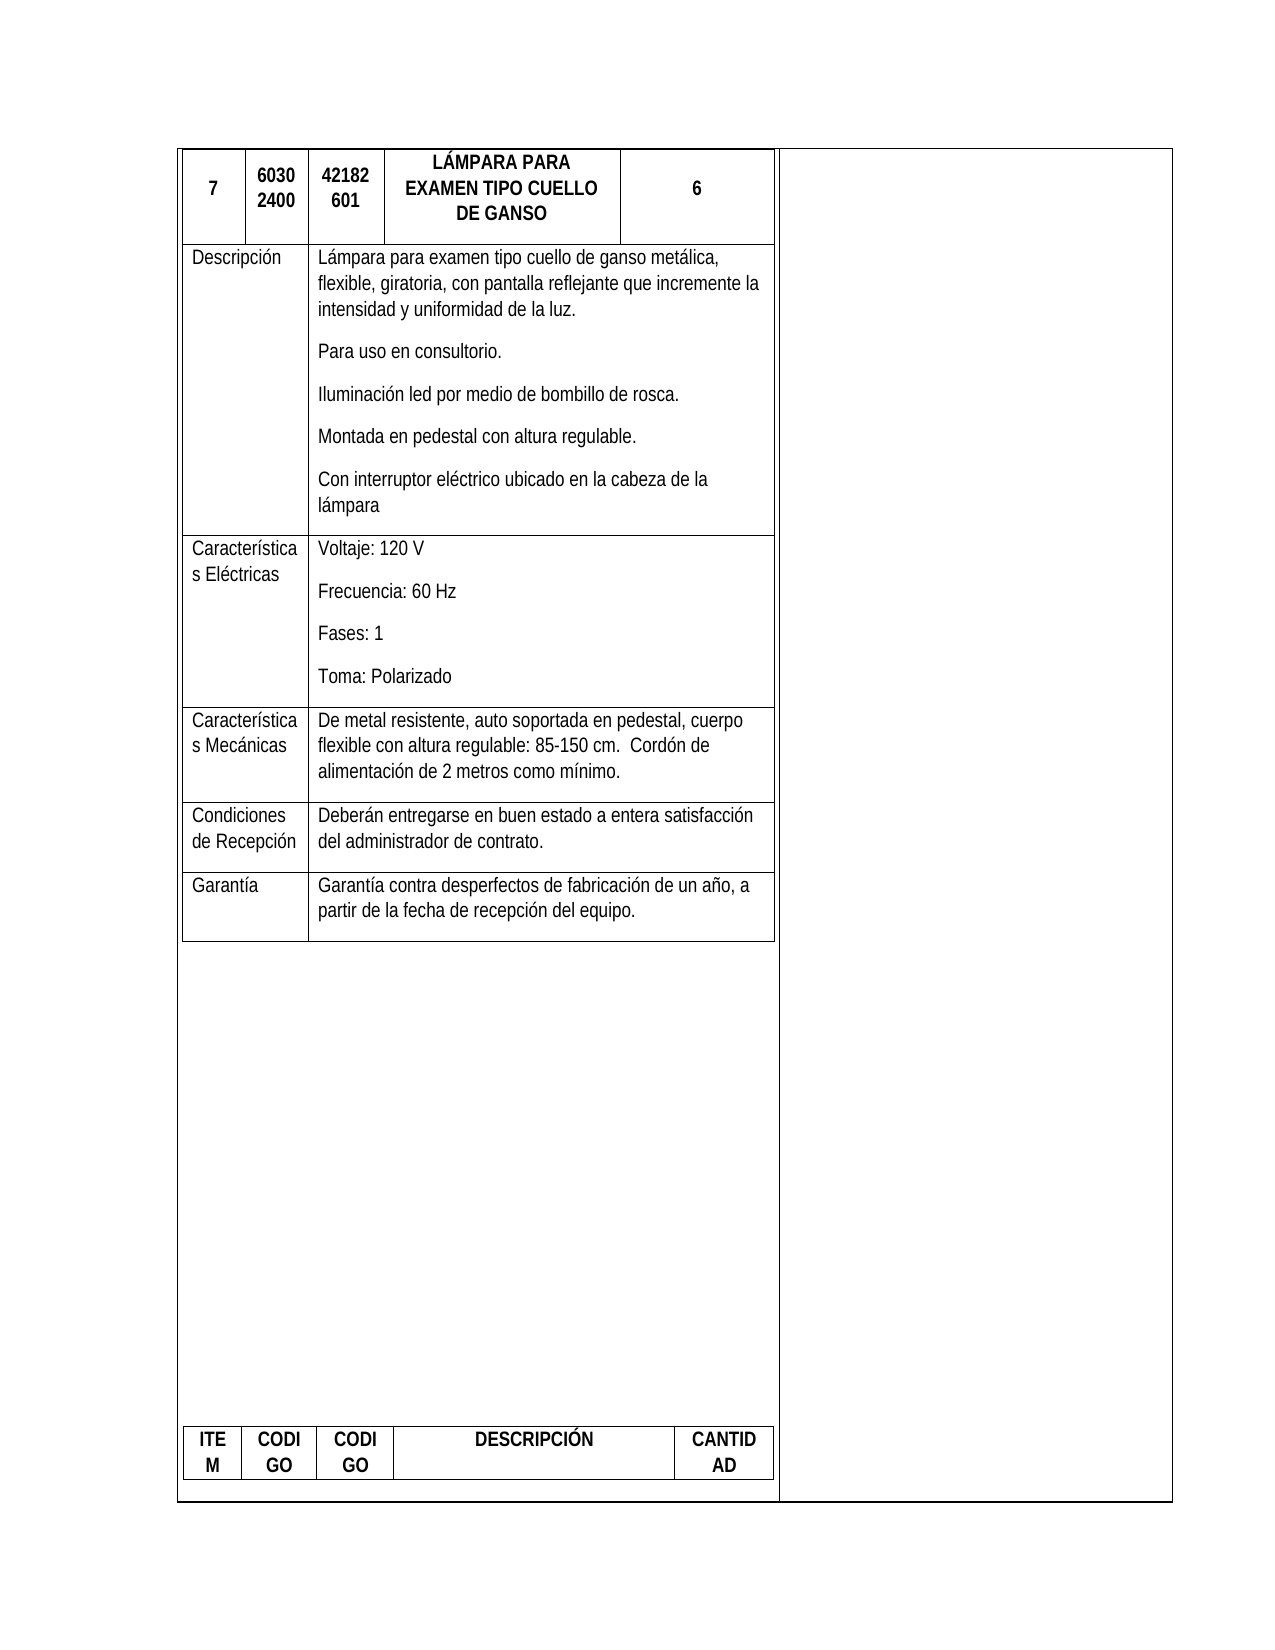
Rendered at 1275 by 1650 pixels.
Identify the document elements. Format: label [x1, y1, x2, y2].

table_cell [780, 149, 1172, 1501]
table_cell [178, 149, 779, 1501]
